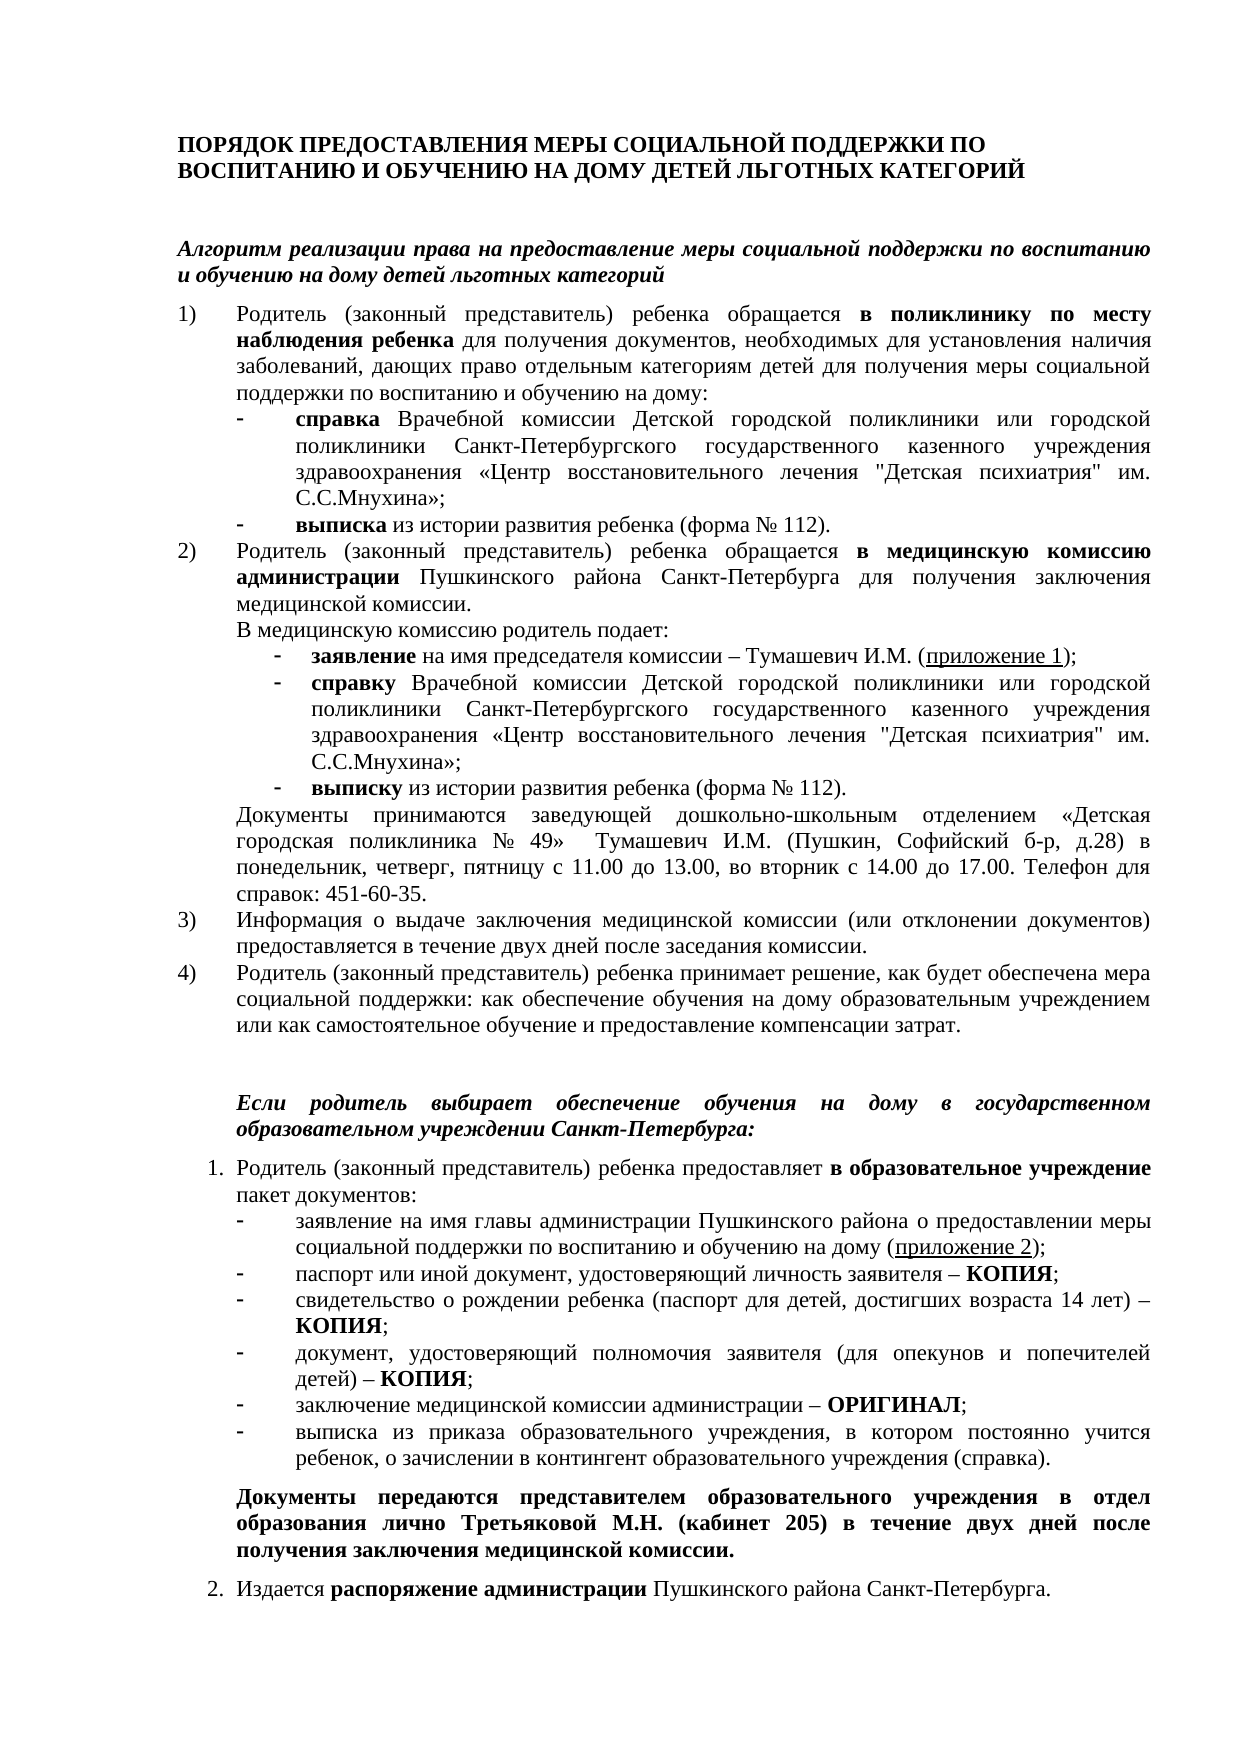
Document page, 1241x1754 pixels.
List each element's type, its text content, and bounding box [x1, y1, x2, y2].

list выписку из истории развития ребенка (форма № 112). [274, 774, 1152, 801]
list справку Врачебной комиссии Детской городской поликлиники или городской поликлиники Санкт-Петербургского государственного казенного учреждения здравоохранения «Центр восстановительного лечения "Детская психиатрия" им. С.С.Мнухина»; [274, 669, 1152, 774]
list Родитель (законный представитель) ребенка принимает решение, как будет обеспечена мера социальной поддержки: как обеспечение обучения на дому образовательным учреждением или как самостоятельное обучение и предоставление компенсации затрат. [177, 959, 1152, 1038]
list Родитель (законный представитель) ребенка предоставляет в образовательное учреждение пакет документов: [207, 1154, 1152, 1207]
text Алгоритм реализации права на предоставление меры социальной поддержки по воспитанию и обучению на дому детей льготных категорий [177, 235, 1152, 287]
list Информация о выдаче заключения медицинской комиссии (или отклонении документов) предоставляется в течение двух дней после заседания комиссии. [177, 906, 1152, 959]
text Документы принимаются заведующей дошкольно-школьным отделением «Детская городская поликлиника № 49» Тумашевич И.М. (Пушкин, Софийский б-р, д.28) в понедельник, четверг, пятницу с 11.00 до 13.00, во вторник с 14.00 до 17.00. Телефон для справок: 451-60-35. [236, 801, 1152, 906]
list заключение медицинской комиссии администрации – ОРИГИНАЛ; [236, 1392, 1152, 1418]
list паспорт или иной документ, удостоверяющий личность заявителя – КОПИЯ; [236, 1260, 1152, 1286]
list справка Врачебной комиссии Детской городской поликлиники или городской поликлиники Санкт-Петербургского государственного казенного учреждения здравоохранения «Центр восстановительного лечения "Детская психиатрия" им. С.С.Мнухина»; [236, 405, 1152, 511]
list Родитель (законный представитель) ребенка обращается в медицинскую комиссию администрации Пушкинского района Санкт-Петербурга для получения заключения медицинской комиссии. [177, 537, 1152, 616]
list Издается распоряжение администрации Пушкинского района Санкт-Петербурга. [207, 1575, 1152, 1601]
text Если родитель выбирает обеспечение обучения на дому в государственном образовательном учреждении Санкт-Петербурга: [236, 1089, 1152, 1142]
list Родитель (законный представитель) ребенка обращается в поликлинику по месту наблюдения ребенка для получения документов, необходимых для установления наличия заболеваний, дающих право отдельным категориям детей для получения меры социальной поддержки по воспитанию и обучению на дому: [177, 300, 1152, 405]
list выписка из приказа образовательного учреждения, в котором постоянно учится ребенок, о зачислении в контингент образовательного учреждения (справка). [236, 1418, 1152, 1471]
text Документы передаются представителем образовательного учреждения в отдел образования лично Третьяковой М.Н. (кабинет 205) в течение двух дней после получения заключения медицинской комиссии. [236, 1483, 1152, 1562]
list документ, удостоверяющий полномочия заявителя (для опекунов и попечителей детей) – КОПИЯ; [236, 1339, 1152, 1392]
list заявление на имя главы администрации Пушкинского района о предоставлении меры социальной поддержки по воспитанию и обучению на дому (приложение 2); [236, 1207, 1152, 1260]
list выписка из истории развития ребенка (форма № 112). [236, 511, 1152, 537]
text В медицинскую комиссию родитель подает: [236, 616, 1152, 642]
list заявление на имя председателя комиссии – Тумашевич И.М. (приложение 1); [274, 642, 1152, 669]
text порядок предоставления меры социальной поддержки по воспитанию и обучению на дому детей льготных категорий [177, 131, 1152, 183]
list свидетельство о рождении ребенка (паспорт для детей, достигших возраста 14 лет) – КОПИЯ; [236, 1286, 1152, 1339]
